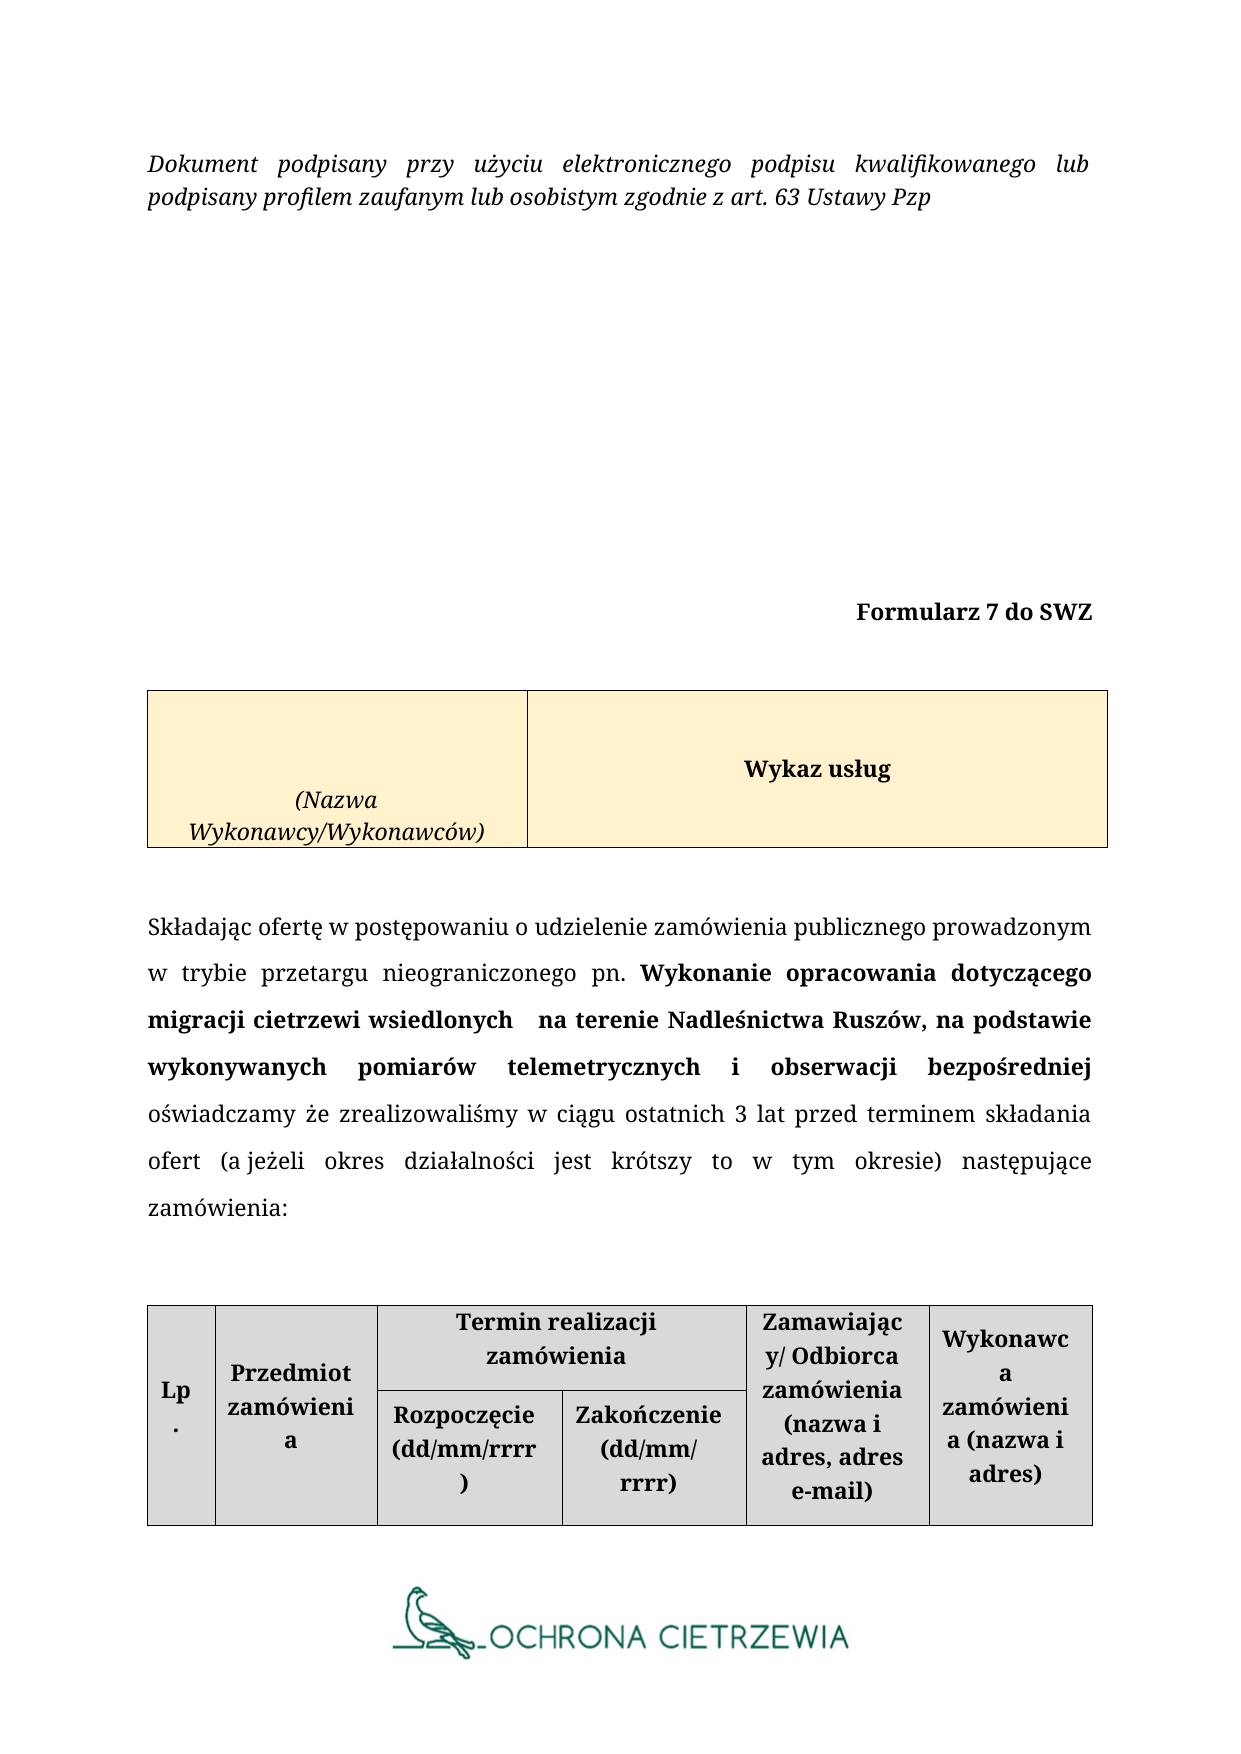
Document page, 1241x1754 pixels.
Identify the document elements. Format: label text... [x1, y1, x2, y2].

table_cell Zakończenie (dd/mm/rrrr) [563, 1391, 746, 1525]
table_cell Rozpoczęcie (dd/mm/rrrr) [378, 1391, 562, 1525]
text Składając ofertę w postępowaniu o udzielenie zamówienia publicznego prowadzonym w trybie przetargu nieograniczonego pn. Wykonanie opracowania dotyczącego migracji cietrzewi wsiedlonych na terenie Nadleśnictwa Ruszów, na podstawie wykonywanych pomiarów telemetrycznych i obserwacji bezpośredniej oświadczamy że zrealizowaliśmy w ciągu ostatnich 3 lat przed terminem składania ofert (a jeżeli okres działalności jest krótszy to w tym okresie) następujące zamówienia: [148, 911, 1093, 1223]
table_header (Nazwa Wykonawcy/Wykonawców) [148, 691, 527, 847]
picture [369, 1563, 871, 1681]
table_header Termin realizacji zamówienia [378, 1306, 746, 1390]
table_header Wykaz usług [528, 691, 1107, 847]
text Dokument podpisany przy użyciu elektronicznego podpisu kwalifikowanego lub podpisany profilem zaufanym lub osobistym zgodnie z art. 63 Ustawy Pzp [148, 148, 1093, 213]
text Formularz 7 do SWZ [148, 596, 1093, 627]
table_header Przedmiot zamówienia [216, 1306, 377, 1525]
table_header Wykonawca zamówienia (nazwa i adres) [930, 1306, 1092, 1525]
table_header Lp. [148, 1306, 215, 1525]
table_header Zamawiający/ Odbiorca zamówienia (nazwa i adres, adres e-mail) [747, 1306, 929, 1525]
